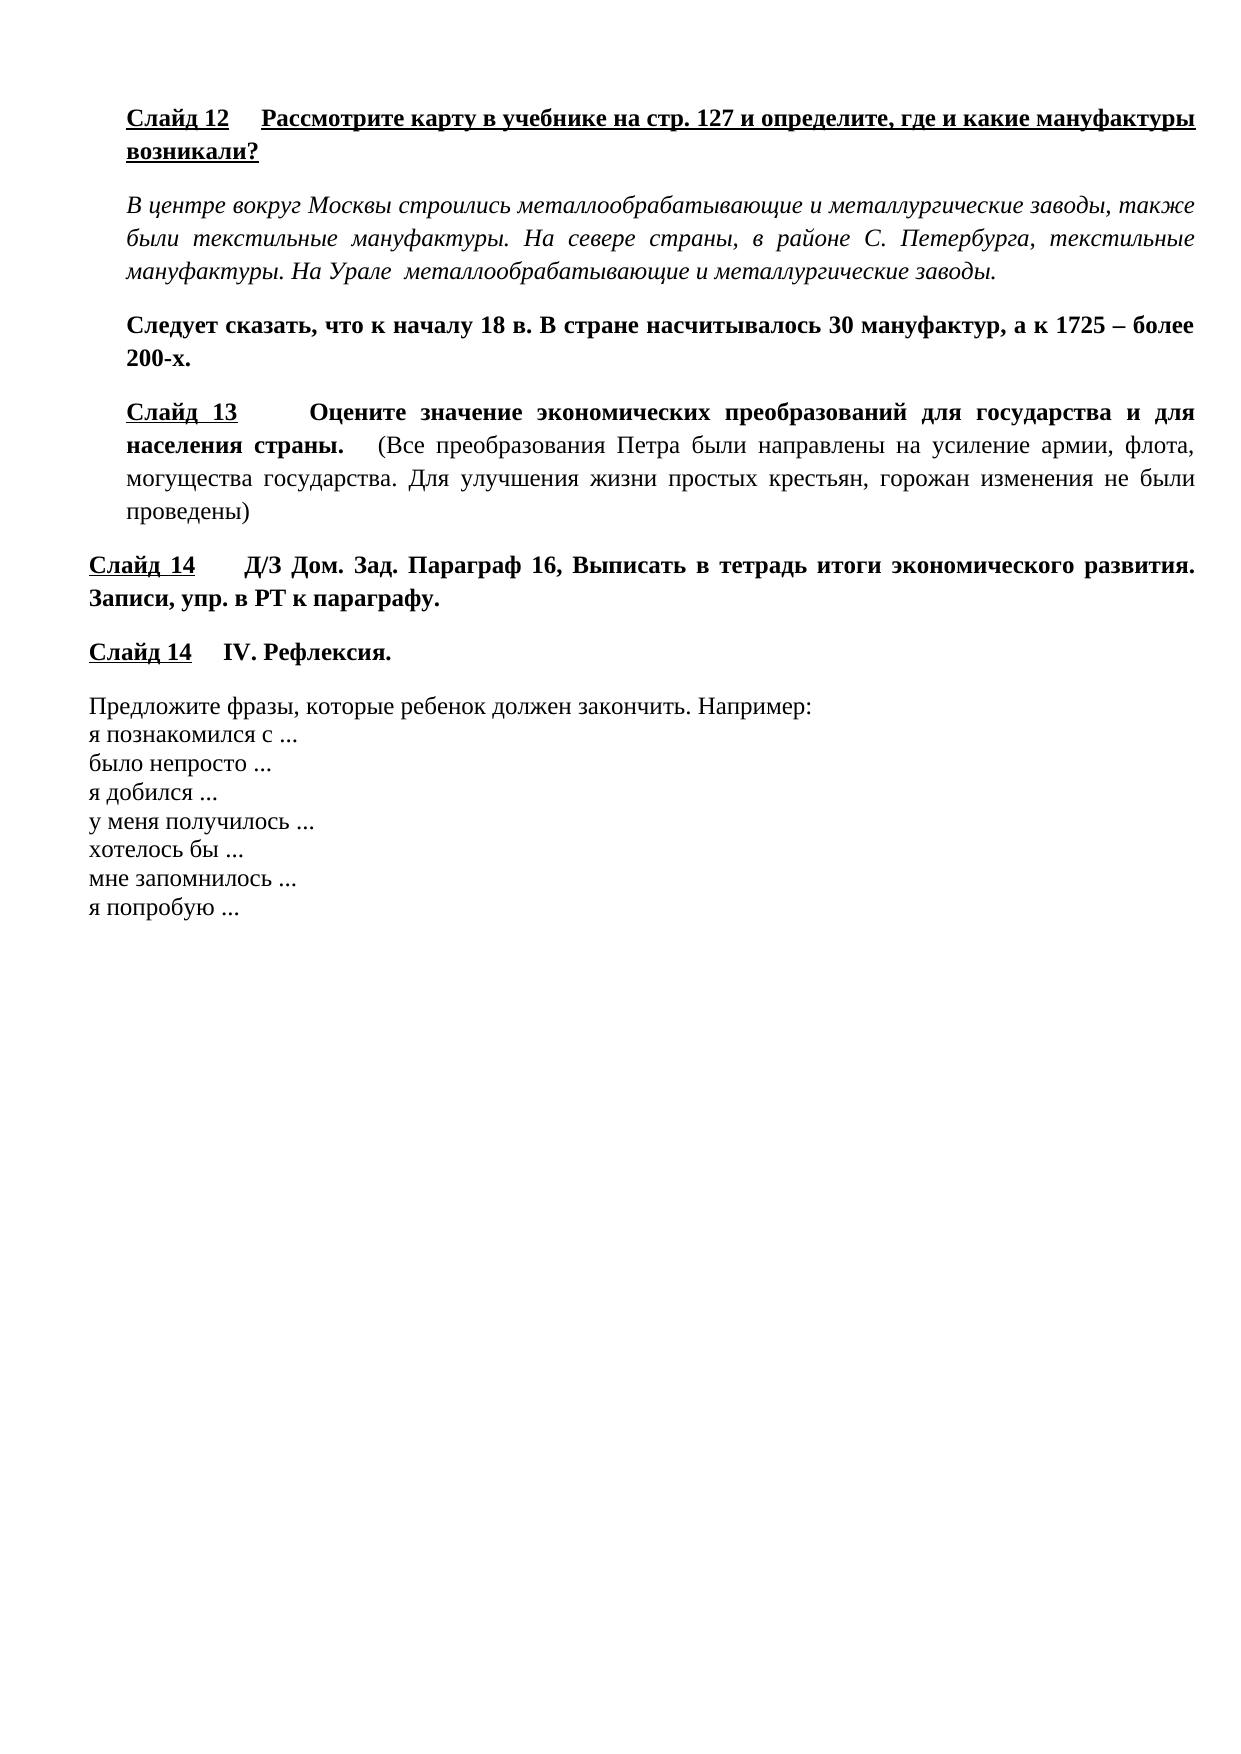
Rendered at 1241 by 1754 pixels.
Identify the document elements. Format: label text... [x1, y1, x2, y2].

text Предложите фразы, которые ребенок должен закончить. Например: я познакомился с ... было непросто ... я добился ... у меня получилось ... хотелось бы ... мне запомнилось ... я попробую ... [89, 691, 1196, 921]
text Следует сказать, что к началу 18 в. В стране насчитывалось 30 мануфактур, а к 1725 – более 200-х. [126, 310, 1196, 372]
text Слайд 14 Д/З Дом. Зад. Параграф 16, Выписать в тетрадь итоги экономического развития. Записи, упр. в РТ к параграфу. [89, 550, 1196, 612]
text Слайд 13 Оцените значение экономических преобразований для государства и для населения страны. (Все преобразования Петра были направлены на усиление армии, флота, могущества государства. Для улучшения жизни простых крестьян, горожан изменения не были проведены) [126, 397, 1196, 525]
text В центре вокруг Москвы строились металлообрабатывающие и металлургические заводы, также были текстильные мануфактуры. На севере страны, в районе С. Петербурга, текстильные мануфактуры. На Урале металлообрабатывающие и металлургические заводы. [126, 190, 1196, 285]
text Слайд 14 IV. Рефлексия. [89, 637, 1196, 666]
text Слайд 12 Рассмотрите карту в учебнике на стр. 127 и определите, где и какие мануфактуры возникали? [126, 103, 1196, 165]
